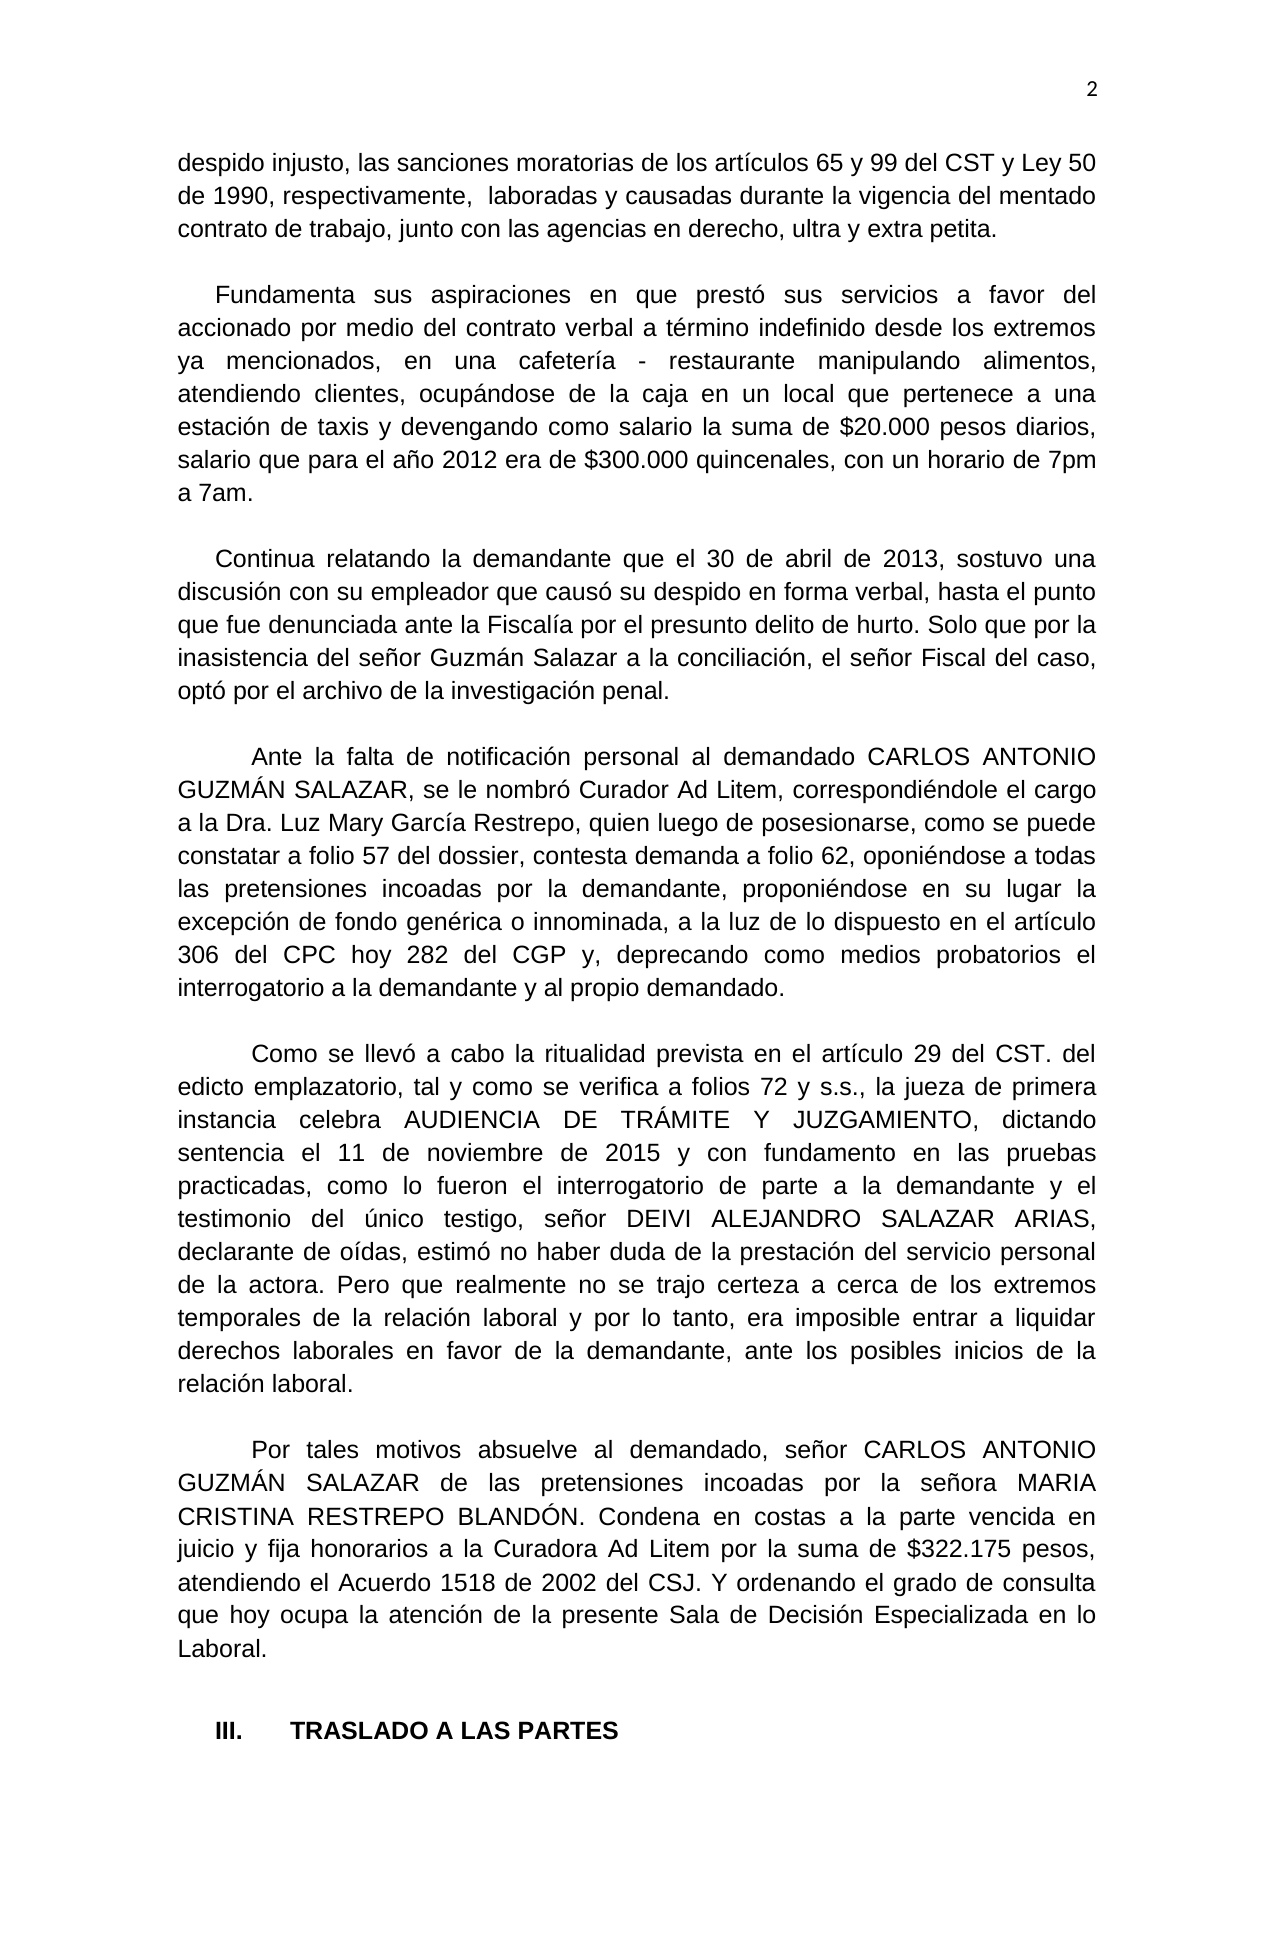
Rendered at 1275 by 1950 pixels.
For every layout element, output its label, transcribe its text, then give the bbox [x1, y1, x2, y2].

text Continua relatando la demandante que el 30 de abril de 2013, sostuvo una discusión con su empleador que causó su despido en forma verbal, hasta el punto que fue denunciada ante la Fiscalía por el presunto delito de hurto. Solo que por la inasistencia del señor Guzmán Salazar a la conciliación, el señor Fiscal del caso, optó por el archivo de la investigación penal. [177, 544, 1098, 705]
list TRASLADO A LAS PARTES [215, 1716, 1098, 1745]
text Fundamenta sus aspiraciones en que prestó sus servicios a favor del accionado por medio del contrato verbal a término indefinido desde los extremos ya mencionados, en una cafetería - restaurante manipulando alimentos, atendiendo clientes, ocupándose de la caja en un local que pertenece a una estación de taxis y devengando como salario la suma de $20.000 pesos diarios, salario que para el año 2012 era de $300.000 quincenales, con un horario de 7pm a 7am. [177, 280, 1098, 507]
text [177, 148, 1098, 242]
text Por tales motivos absuelve al demandado, señor CARLOS ANTONIO GUZMÁN SALAZAR de las pretensiones incoadas por la señora MARIA CRISTINA RESTREPO BLANDÓN. Condena en costas a la parte vencida en juicio y fija honorarios a la Curadora Ad Litem por la suma de $322.175 pesos, atendiendo el Acuerdo 1518 de 2002 del CSJ. Y ordenando el grado de consulta que hoy ocupa la atención de la presente Sala de Decisión Especializada en lo Laboral. [177, 1435, 1098, 1662]
text Ante la falta de notificación personal al demandado CARLOS ANTONIO GUZMÁN SALAZAR, se le nombró Curador Ad Litem, correspondiéndole el cargo a la Dra. Luz Mary García Restrepo, quien luego de posesionarse, como se puede constatar a folio 57 del dossier, contesta demanda a folio 62, oponiéndose a todas las pretensiones incoadas por la demandante, proponiéndose en su lugar la excepción de fondo genérica o innominada, a la luz de lo dispuesto en el artículo 306 del CPC hoy 282 del CGP y, deprecando como medios probatorios el interrogatorio a la demandante y al propio demandado. [177, 742, 1098, 1002]
text Como se llevó a cabo la ritualidad prevista en el artículo 29 del CST. del edicto emplazatorio, tal y como se verifica a folios 72 y s.s., la jueza de primera instancia celebra AUDIENCIA DE TRÁMITE Y JUZGAMIENTO, dictando sentencia el 11 de noviembre de 2015 y con fundamento en las pruebas practicadas, como lo fueron el interrogatorio de parte a la demandante y el testimonio del único testigo, señor DEIVI ALEJANDRO SALAZAR ARIAS, declarante de oídas, estimó no haber duda de la prestación del servicio personal de la actora. Pero que realmente no se trajo certeza a cerca de los extremos temporales de la relación laboral y por lo tanto, era imposible entrar a liquidar derechos laborales en favor de la demandante, ante los posibles inicios de la relación laboral. [177, 1039, 1098, 1398]
